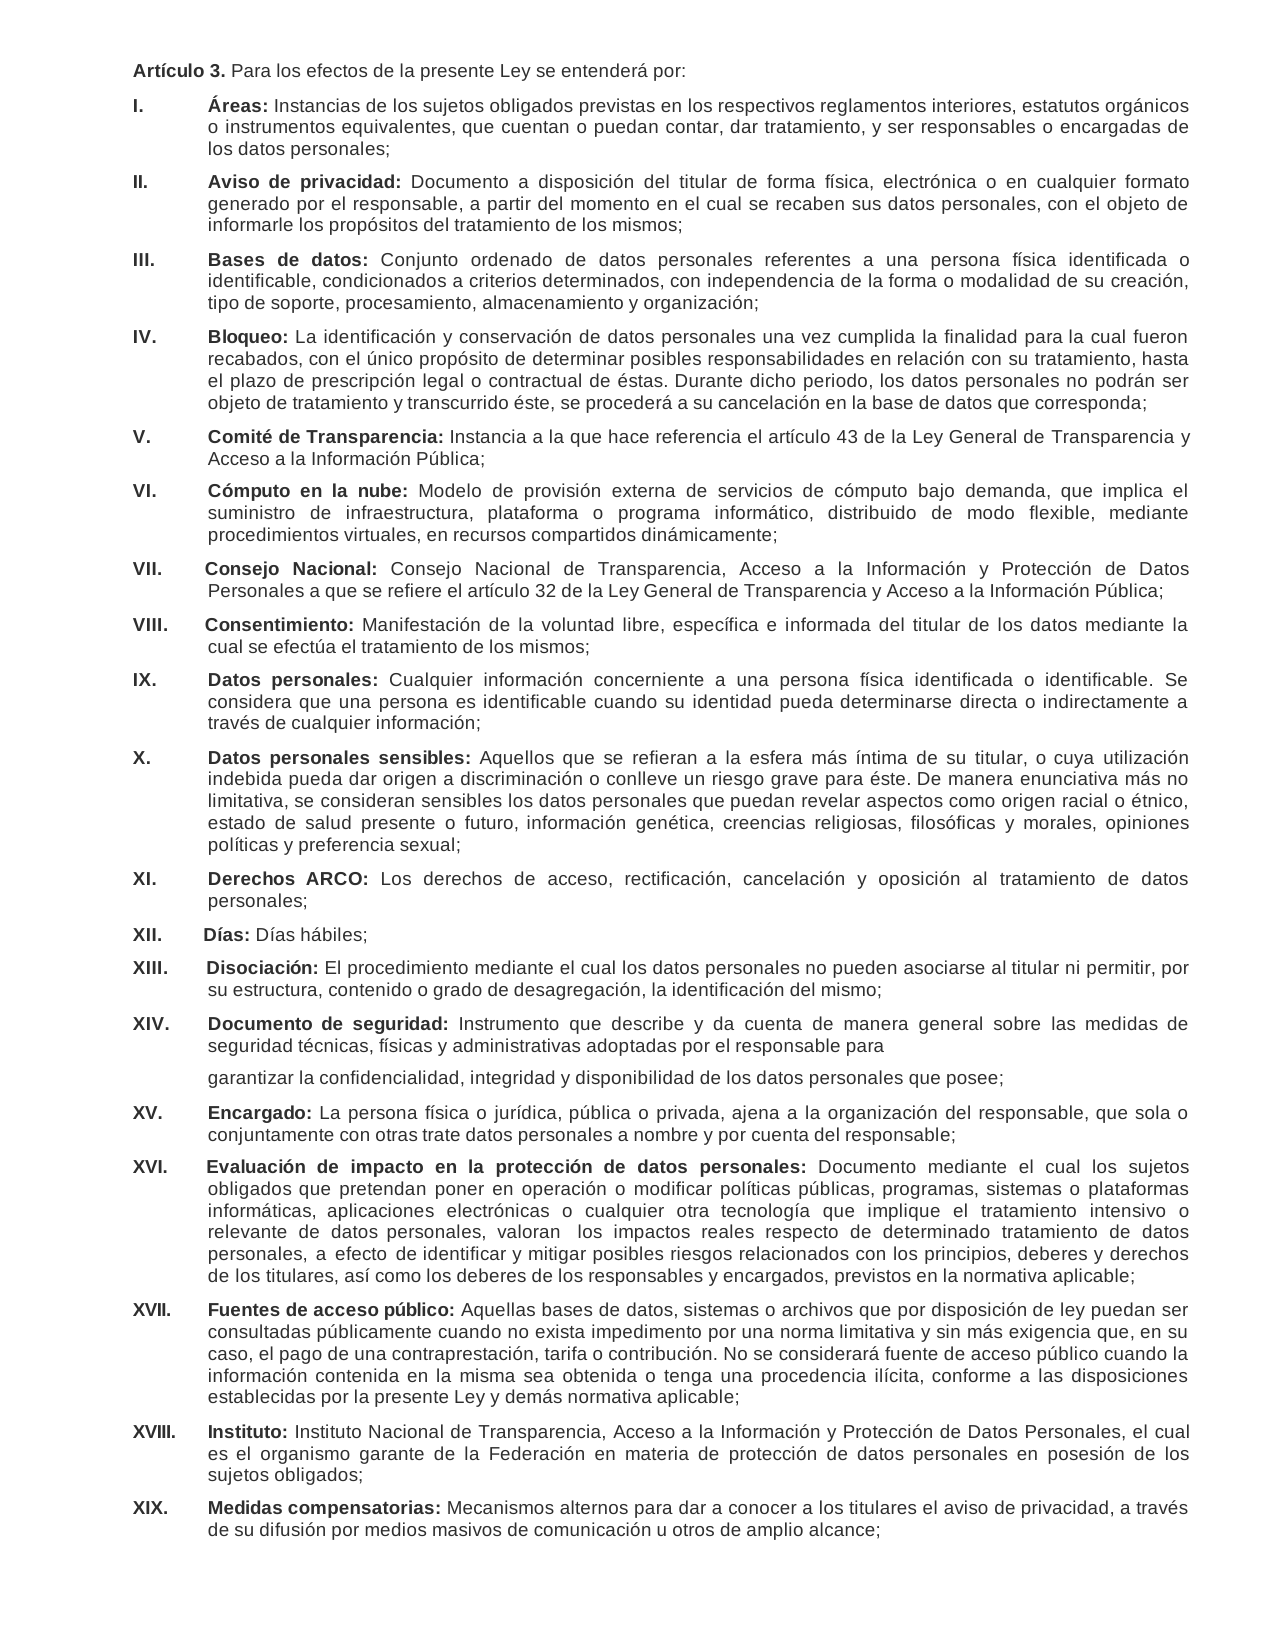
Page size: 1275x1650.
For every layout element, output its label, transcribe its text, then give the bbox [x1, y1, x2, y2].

list Áreas: Instancias de los sujetos obligados previstas en los respectivos reglamentos interiores, estatutos orgánicos o instrumentos equivalentes, que cuentan o puedan contar, dar tratamiento, y ser responsables o encargadas de los datos personales; [133, 94, 1189, 159]
list Encargado: La persona física o jurídica, pública o privada, ajena a la organización del responsable, que sola o conjuntamente con otras trate datos personales a nombre y por cuenta del responsable; [133, 1102, 1188, 1145]
list Documento de seguridad: Instrumento que describe y da cuenta de manera general sobre las medidas de seguridad técnicas, físicas y administrativas adoptadas por el responsable para [133, 1013, 1188, 1056]
text Artículo 3. Para los efectos de la presente Ley se entenderá por: [133, 60, 1202, 82]
list Instituto: Instituto Nacional de Transparencia, Acceso a la Información y Protección de Datos Personales, el cual es el organismo garante de la Federación en materia de protección de datos personales en posesión de los sujetos obligados; [133, 1421, 1190, 1486]
list Disociación: El procedimiento mediante el cual los datos personales no pueden asociarse al titular ni permitir, por su estructura, contenido o grado de desagregación, la identificación del mismo; [133, 957, 1189, 1000]
list Fuentes de acceso público: Aquellas bases de datos, sistemas o archivos que por disposición de ley puedan ser consultadas públicamente cuando no exista impedimento por una norma limitativa y sin más exigencia que, en su caso, el pago de una contraprestación, tarifa o contribución. No se considerará fuente de acceso público cuando la información contenida en la misma sea obtenida o tenga una procedencia ilícita, conforme a las disposiciones establecidas por la presente Ley y demás normativa aplicable; [133, 1299, 1189, 1408]
list Aviso de privacidad: Documento a disposición del titular de forma física, electrónica o en cualquier formato generado por el responsable, a partir del momento en el cual se recaben sus datos personales, con el objeto de informarle los propósitos del tratamiento de los mismos; [133, 171, 1189, 236]
text garantizar la confidencialidad, integridad y disponibilidad de los datos personales que posee; [208, 1067, 1202, 1089]
list Evaluación de impacto en la protección de datos personales: Documento mediante el cual los sujetos obligados que pretendan poner en operación o modificar políticas públicas, programas, sistemas o plataformas informáticas, aplicaciones electrónicas o cualquier otra tecnología que implique el tratamiento intensivo o relevante de datos personales, valoran los impactos reales respecto de determinado tratamiento de datos personales, a efecto de identificar y mitigar posibles riesgos relacionados con los principios, deberes y derechos de los titulares, así como los deberes de los responsables y encargados, previstos en la normativa aplicable; [133, 1156, 1189, 1286]
list Consentimiento: Manifestación de la voluntad libre, específica e informada del titular de los datos mediante la cual se efectúa el tratamiento de los mismos; [133, 614, 1188, 657]
list Bloqueo: La identificación y conservación de datos personales una vez cumplida la finalidad para la cual fueron recabados, con el único propósito de determinar posibles responsabilidades en relación con su tratamiento, hasta el plazo de prescripción legal o contractual de éstas. Durante dicho periodo, los datos personales no podrán ser objeto de tratamiento y transcurrido éste, se procederá a su cancelación en la base de datos que corresponda; [133, 326, 1189, 413]
list Bases de datos: Conjunto ordenado de datos personales referentes a una persona física identificada o identificable, condicionados a criterios determinados, con independencia de la forma o modalidad de su creación, tipo de soporte, procesamiento, almacenamiento y organización; [133, 248, 1189, 313]
list Cómputo en la nube: Modelo de provisión externa de servicios de cómputo bajo demanda, que implica el suministro de infraestructura, plataforma o programa informático, distribuido de modo flexible, mediante procedimientos virtuales, en recursos compartidos dinámicamente; [133, 480, 1188, 545]
list Datos personales sensibles: Aquellos que se refieran a la esfera más íntima de su titular, o cuya utilización indebida pueda dar origen a discriminación o conlleve un riesgo grave para éste. De manera enunciativa más no limitativa, se consideran sensibles los datos personales que puedan revelar aspectos como origen racial o étnico, estado de salud presente o futuro, información genética, creencias religiosas, filosóficas y morales, opiniones políticas y preferencia sexual; [133, 746, 1189, 855]
list Medidas compensatorias: Mecanismos alternos para dar a conocer a los titulares el aviso de privacidad, a través de su difusión por medios masivos de comunicación u otros de amplio alcance; [133, 1497, 1189, 1540]
list Consejo Nacional: Consejo Nacional de Transparencia, Acceso a la Información y Protección de Datos Personales a que se refiere el artículo 32 de la Ley General de Transparencia y Acceso a la Información Pública; [133, 558, 1190, 601]
list Derechos ARCO: Los derechos de acceso, rectificación, cancelación y oposición al tratamiento de datos personales; [133, 868, 1189, 911]
list Comité de Transparencia: Instancia a la que hace referencia el artículo 43 de la Ley General de Transparencia y Acceso a la Información Pública; [133, 426, 1190, 469]
list Datos personales: Cualquier información concerniente a una persona física identificada o identificable. Se considera que una persona es identificable cuando su identidad pueda determinarse directa o indirectamente a través de cualquier información; [133, 669, 1188, 734]
list Días: Días hábiles; [133, 924, 1202, 945]
